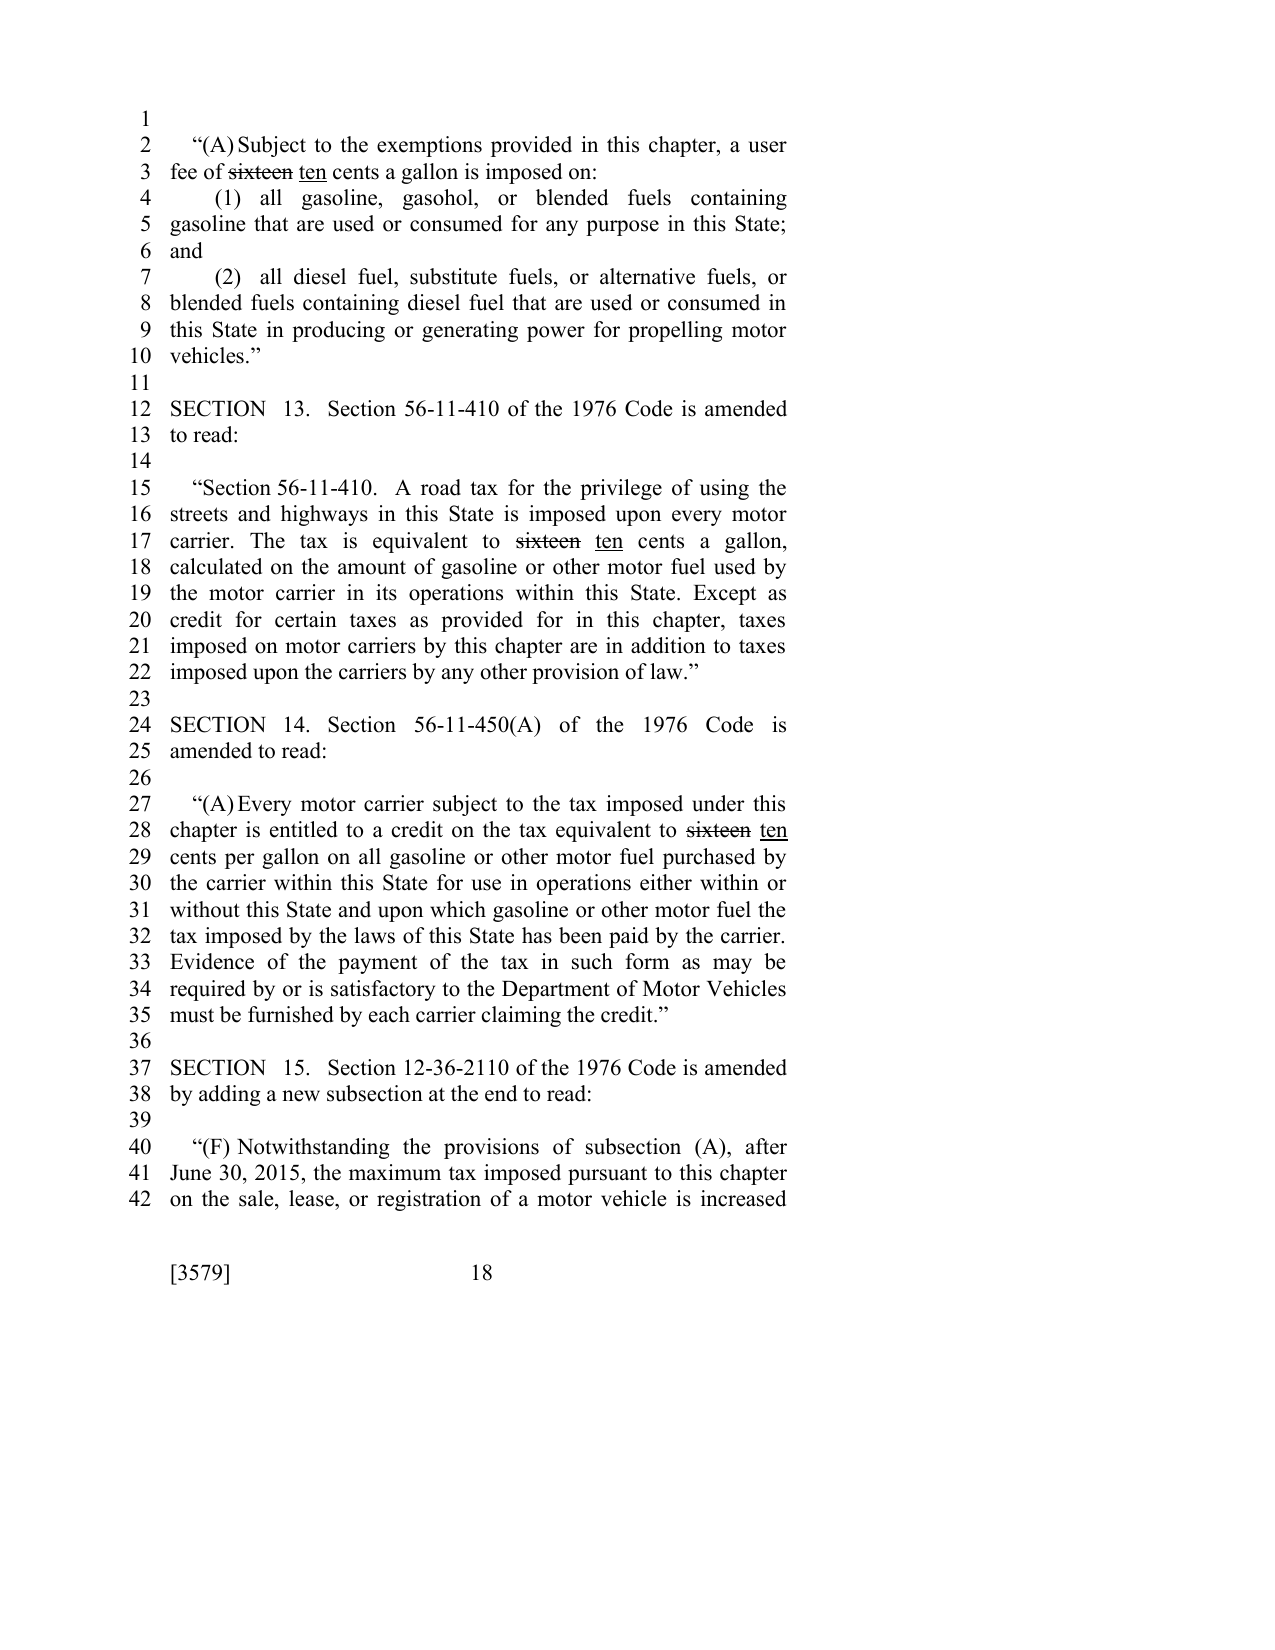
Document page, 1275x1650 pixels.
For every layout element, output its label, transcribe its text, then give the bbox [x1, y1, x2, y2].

text SECTION 15. Section 12-36-2110 of the 1976 Code is amended by adding a new subsection at the end to read: [169, 1054, 787, 1106]
text SECTION 14. Section 56-11-450(A) of the 1976 Code is amended to read: [169, 711, 787, 764]
text SECTION 13. Section 56-11-410 of the 1976 Code is amended to read: [169, 395, 787, 448]
text (1) all gasoline, gasohol, or blended fuels containing gasoline that are used or consumed for any purpose in this State; and [169, 184, 787, 263]
text “Section 56-11-410. A road tax for the privilege of using the streets and highways in this State is imposed upon every motor carrier. The tax is equivalent to sixteen ten cents a gallon, calculated on the amount of gasoline or other motor fuel used by the motor carrier in its operations within this State. Except as credit for certain taxes as provided for in this chapter, taxes imposed on motor carriers by this chapter are in addition to taxes imposed upon the carriers by any other provision of law.” [169, 474, 787, 685]
text “(A) Subject to the exemptions provided in this chapter, a user fee of sixteen ten cents a gallon is imposed on: [169, 131, 787, 184]
text “(A) Every motor carrier subject to the tax imposed under this chapter is entitled to a credit on the tax equivalent to sixteen ten cents per gallon on all gasoline or other motor fuel purchased by the carrier within this State for use in operations either within or without this State and upon which gasoline or other motor fuel the tax imposed by the laws of this State has been paid by the carrier. Evidence of the payment of the tax in such form as may be required by or is satisfactory to the Department of Motor Vehicles must be furnished by each carrier claiming the credit.” [169, 790, 787, 1027]
text (2) all diesel fuel, substitute fuels, or alternative fuels, or blended fuels containing diesel fuel that are used or consumed in this State in producing or generating power for propelling motor vehicles.” [169, 263, 787, 368]
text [169, 1133, 787, 1212]
